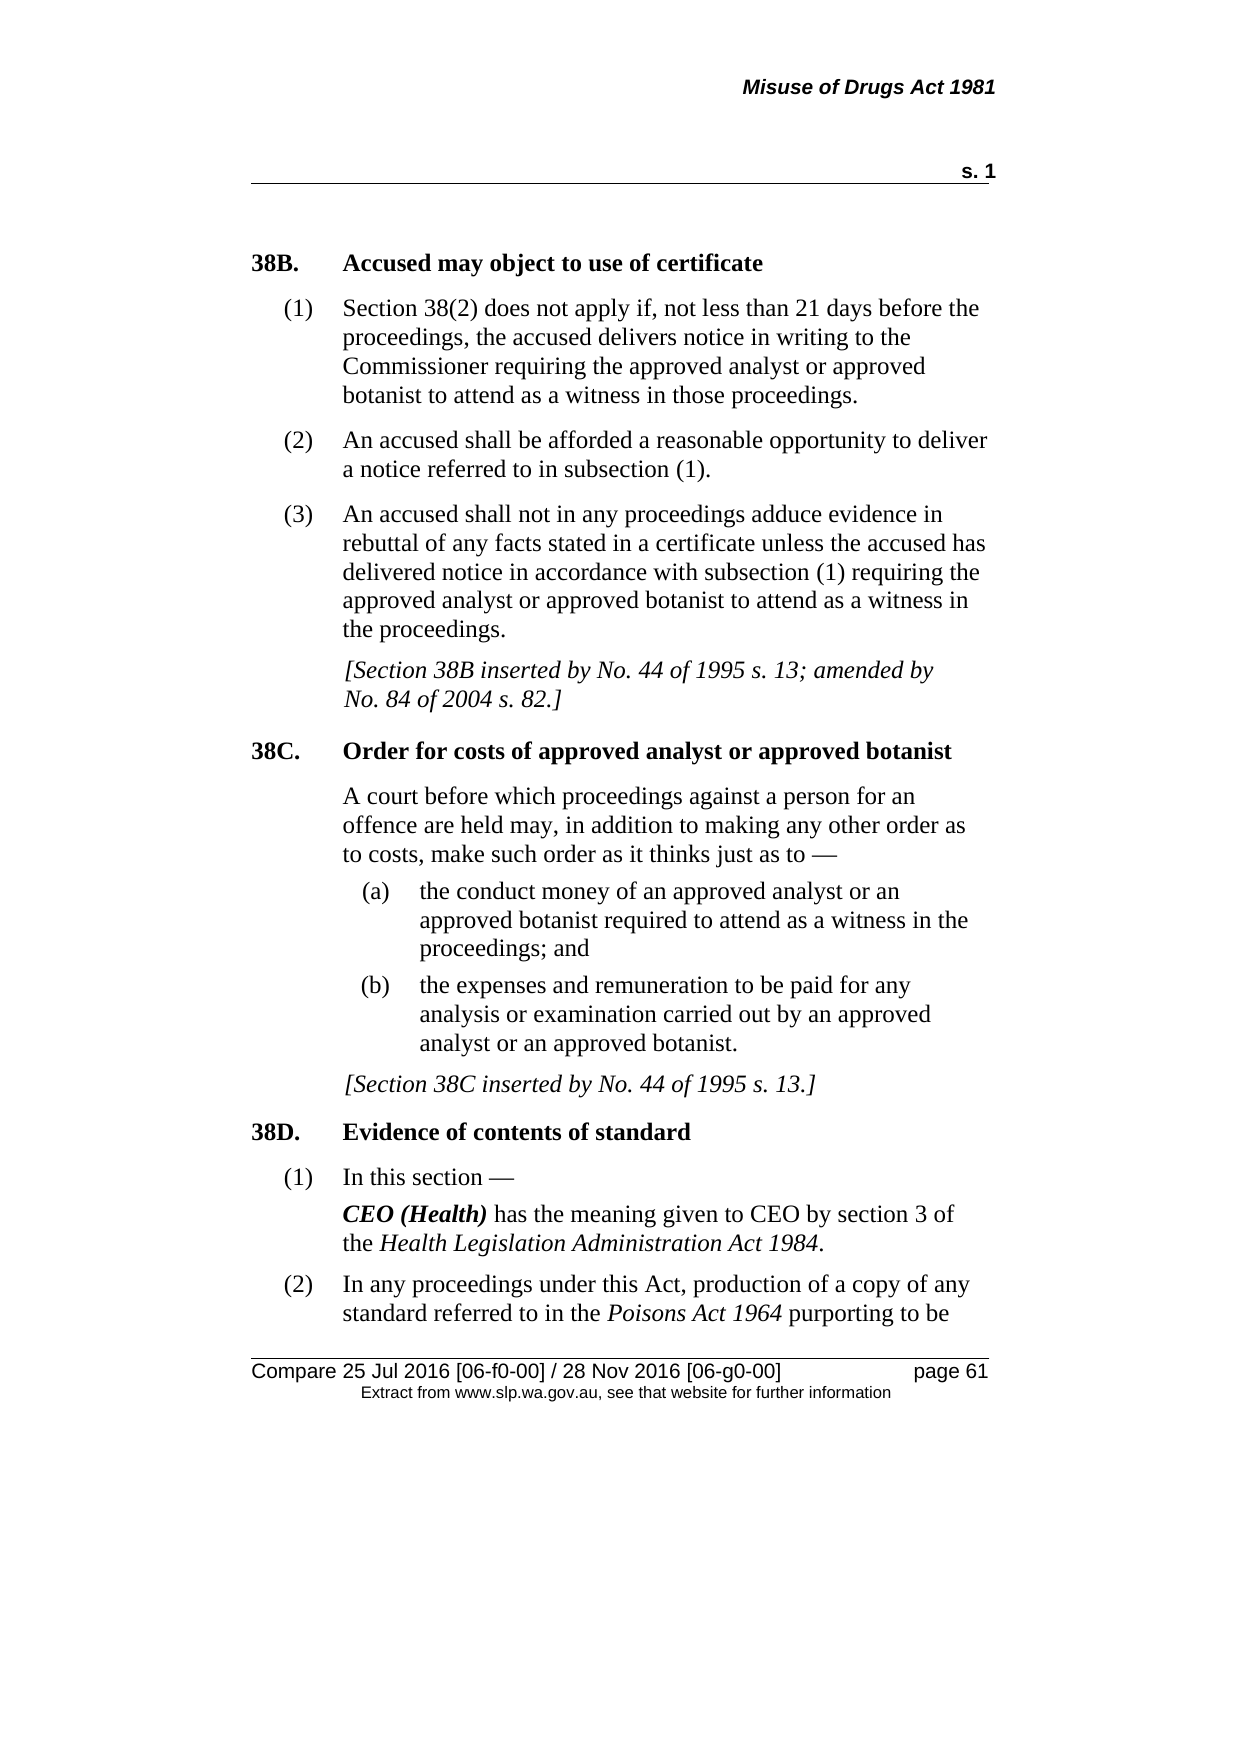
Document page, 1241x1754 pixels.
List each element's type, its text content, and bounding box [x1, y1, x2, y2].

text (1) Section 38(2) does not apply if, not less than 21 days before the proceedings, the accused delivers notice in writing to the Commissioner requiring the approved analyst or approved botanist to attend as a witness in those proceedings. [251, 293, 989, 408]
text CEO (Health) has the meaning given to CEO by section 3 of the Health Legislation Administration Act 1984. [251, 1199, 989, 1257]
text (a) the conduct money of an approved analyst or an approved botanist required to attend as a witness in the proceedings; and [251, 876, 989, 962]
subtitle 38D. Evidence of contents of standard [251, 1117, 989, 1146]
text (b) the expenses and remuneration to be paid for any analysis or examination carried out by an approved analyst or an approved botanist. [251, 971, 989, 1057]
text (1) In this section — [251, 1162, 989, 1191]
text A court before which proceedings against a person for an offence are held may, in addition to making any other order as to costs, make such order as it thinks just as to — [251, 781, 989, 868]
text (2) An accused shall be afforded a reasonable opportunity to deliver a notice referred to in subsection (1). [251, 425, 989, 483]
text [Section 38B inserted by No. 44 of 1995 s. 13; amended by No. 84 of 2004 s. 82.] [251, 656, 989, 713]
subtitle 38B. Accused may object to use of certificate [251, 248, 989, 277]
subtitle 38C. Order for costs of approved analyst or approved botanist [251, 736, 989, 765]
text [251, 1269, 989, 1327]
text [Section 38C inserted by No. 44 of 1995 s. 13.] [251, 1069, 989, 1098]
text (3) An accused shall not in any proceedings adduce evidence in rebuttal of any facts stated in a certificate unless the accused has delivered notice in accordance with subsection (1) requiring the approved analyst or approved botanist to attend as a witness in the proceedings. [251, 499, 989, 643]
